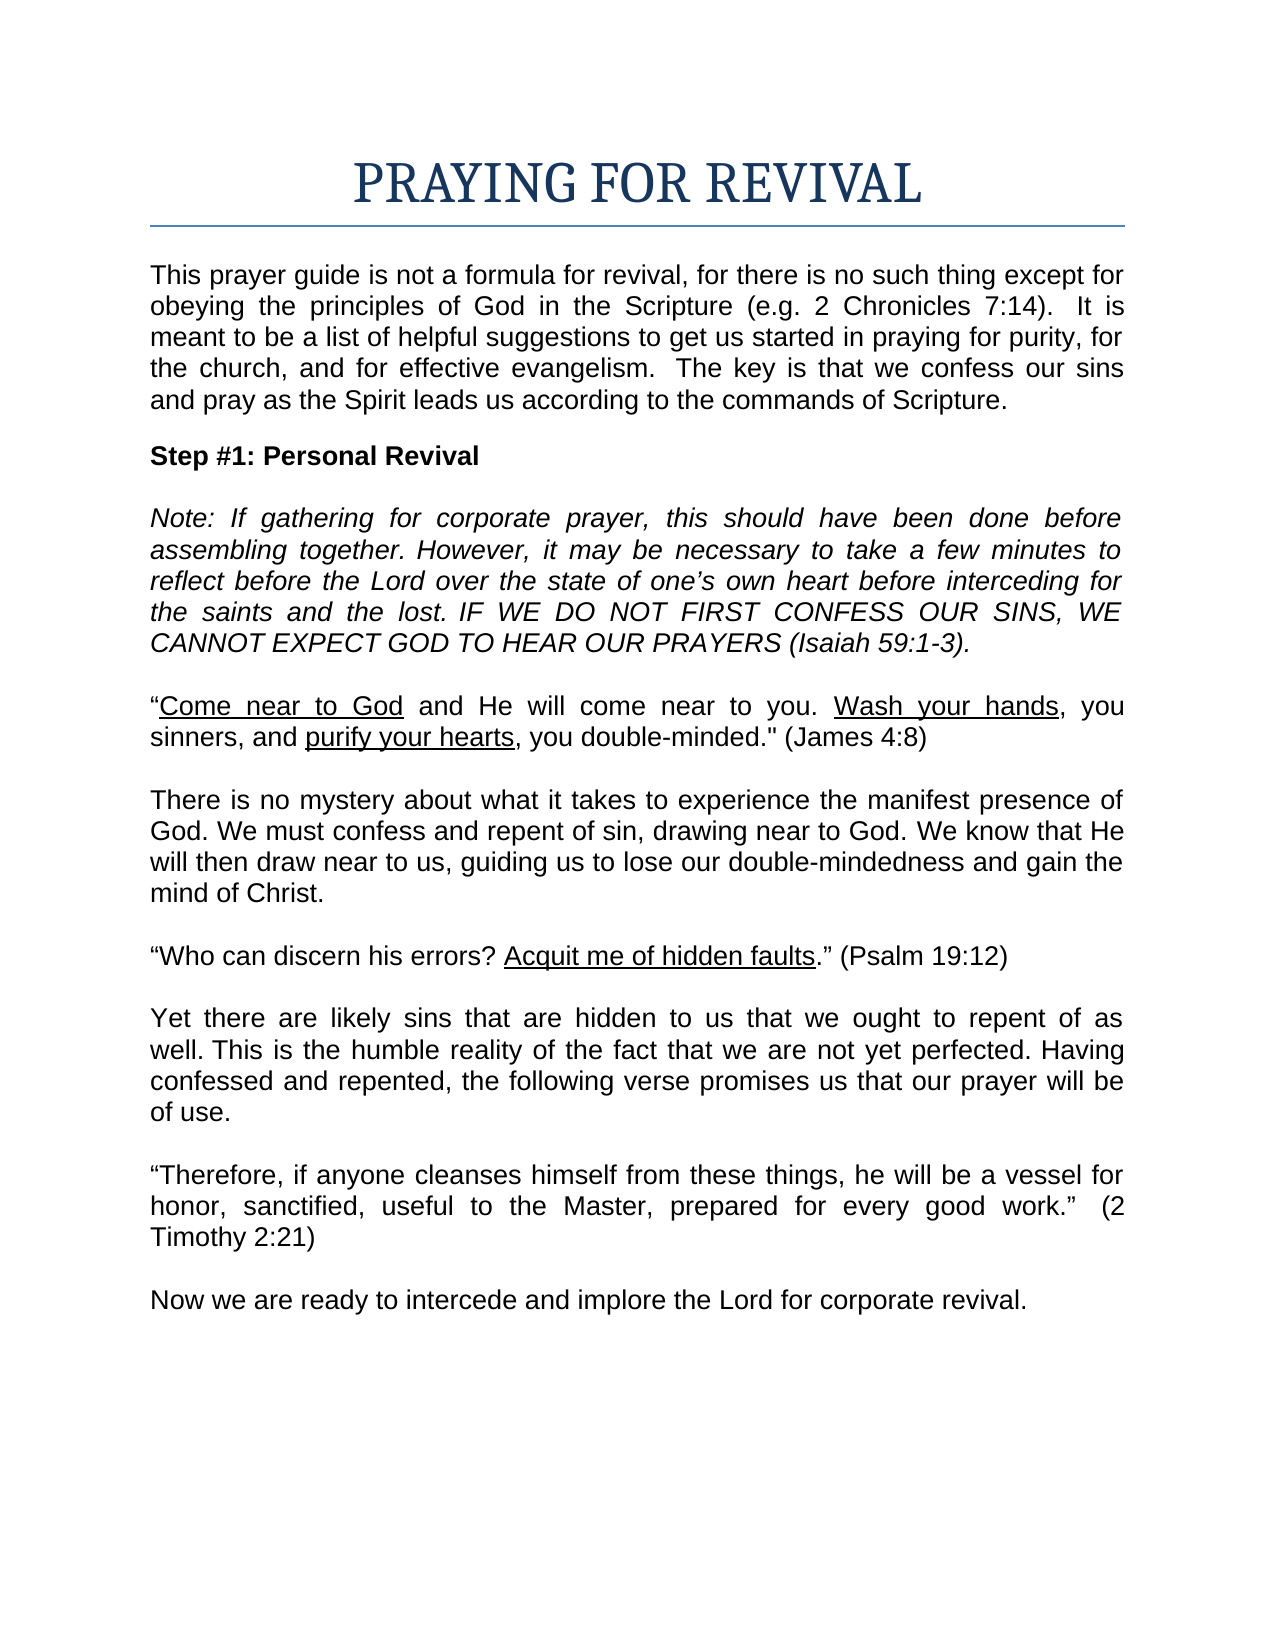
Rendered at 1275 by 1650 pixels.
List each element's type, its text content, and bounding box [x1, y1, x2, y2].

text “Therefore, if anyone cleanses himself from these things, he will be a vessel for honor, sanctified, useful to the Master, prepared for every good work.” (2 Timothy 2:21) [150, 1159, 1125, 1252]
text Yet there are likely sins that are hidden to us that we ought to repent of as well. This is the humble reality of the fact that we are not yet perfected. Having confessed and repented, the following verse promises us that our prayer will be of use. [150, 1002, 1125, 1127]
text This prayer guide is not a formula for revival, for there is no such thing except for obeying the principles of God in the Scripture (e.g. 2 Chronicles 7:14). It is meant to be a list of helpful suggestions to get us started in praying for purity, for the church, and for effective evangelism. The key is that we confess our sins and pray as the Spirit leads us according to the commands of Scripture. [150, 259, 1125, 415]
title PRAYING FOR REVIVAL [150, 150, 1125, 225]
text Now we are ready to intercede and implore the Lord for corporate revival. [150, 1284, 1125, 1315]
text Note: If gathering for corporate prayer, this should have been done before assembling together. However, it may be necessary to take a few minutes to reflect before the Lord over the state of one’s own heart before interceding for the saints and the lost. IF WE DO NOT FIRST CONFESS OUR SINS, WE CANNOT EXPECT GOD TO HEAR OUR PRAYERS (Isaiah 59:1-3). [150, 502, 1125, 659]
text There is no mystery about what it takes to experience the manifest presence of God. We must confess and repent of sin, drawing near to God. We know that He will then draw near to us, guiding us to lose our double-mindedness and gain the mind of Christ. [150, 784, 1125, 909]
text Step #1: Personal Revival [150, 440, 1125, 471]
text “Come near to God and He will come near to you. Wash your hands, you sinners, and purify your hearts, you double-minded." (James 4:8) [150, 690, 1125, 752]
text “Who can discern his errors? Acquit me of hidden faults.” (Psalm 19:12) [150, 940, 1125, 971]
